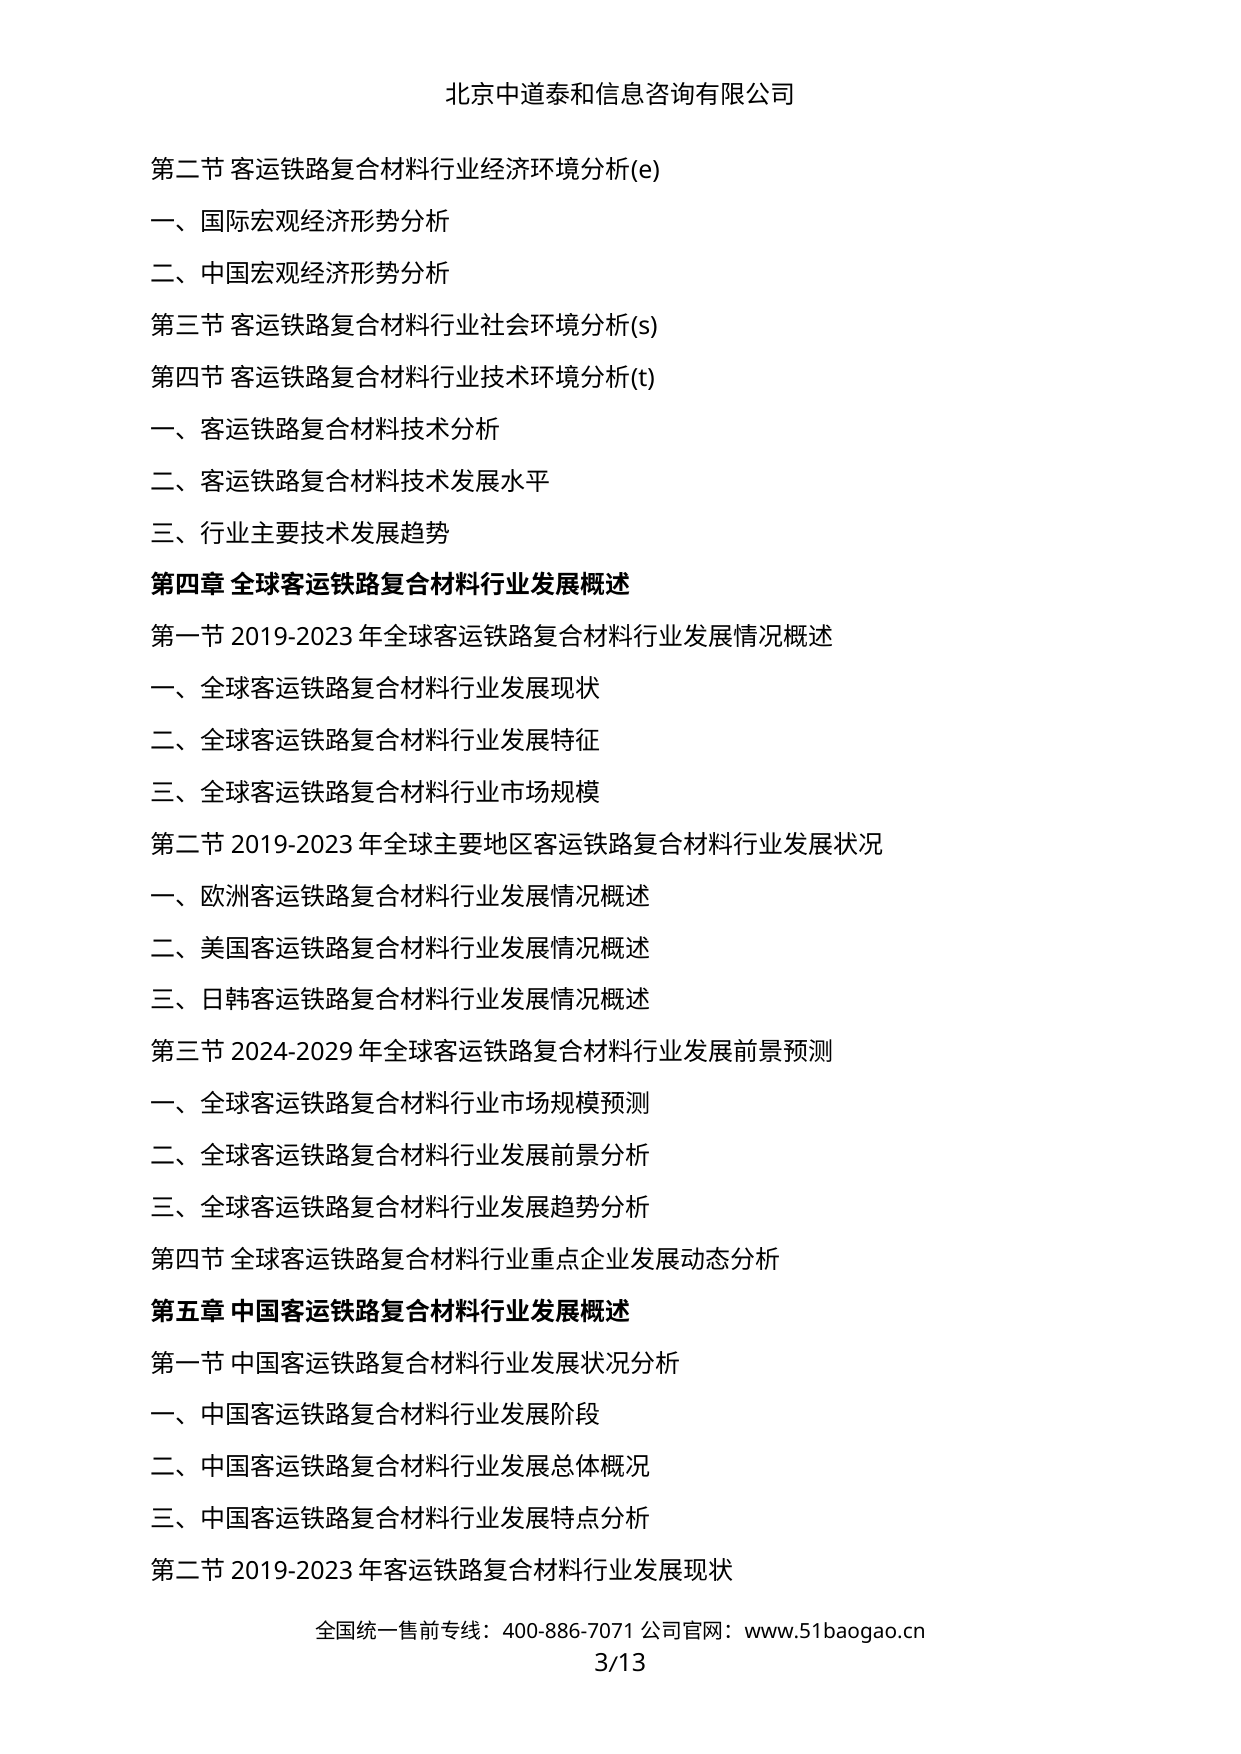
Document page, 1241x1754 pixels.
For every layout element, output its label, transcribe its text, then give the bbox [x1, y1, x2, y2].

text 第四节 客运铁路复合材料行业技术环境分析(t) [150, 357, 1090, 394]
text 一、全球客运铁路复合材料行业发展现状 [150, 669, 1090, 705]
text 三、全球客运铁路复合材料行业发展趋势分析 [150, 1187, 1090, 1224]
text 第一节 2019-2023年全球客运铁路复合材料行业发展情况概述 [150, 617, 1090, 653]
text 第三节 客运铁路复合材料行业社会环境分析(s) [150, 306, 1090, 342]
text 三、中国客运铁路复合材料行业发展特点分析 [150, 1499, 1090, 1535]
text 二、中国客运铁路复合材料行业发展总体概况 [150, 1447, 1090, 1483]
text 第一节 中国客运铁路复合材料行业发展状况分析 [150, 1343, 1090, 1379]
text 第四节 全球客运铁路复合材料行业重点企业发展动态分析 [150, 1239, 1090, 1276]
text 二、客运铁路复合材料技术发展水平 [150, 461, 1090, 497]
text 三、全球客运铁路复合材料行业市场规模 [150, 772, 1090, 809]
text 第二节 2019-2023年全球主要地区客运铁路复合材料行业发展状况 [150, 824, 1090, 861]
text 三、日韩客运铁路复合材料行业发展情况概述 [150, 980, 1090, 1016]
text 第二节 2019-2023年客运铁路复合材料行业发展现状 [150, 1551, 1090, 1587]
text 一、国际宏观经济形势分析 [150, 202, 1090, 238]
text 一、欧洲客运铁路复合材料行业发展情况概述 [150, 876, 1090, 912]
text 二、中国宏观经济形势分析 [150, 254, 1090, 290]
text 二、全球客运铁路复合材料行业发展前景分析 [150, 1136, 1090, 1172]
text 二、全球客运铁路复合材料行业发展特征 [150, 721, 1090, 757]
text 一、客运铁路复合材料技术分析 [150, 409, 1090, 446]
text 一、全球客运铁路复合材料行业市场规模预测 [150, 1084, 1090, 1120]
text 第三节 2024-2029年全球客运铁路复合材料行业发展前景预测 [150, 1032, 1090, 1068]
text 第五章 中国客运铁路复合材料行业发展概述 [150, 1291, 1090, 1327]
text 二、美国客运铁路复合材料行业发展情况概述 [150, 928, 1090, 964]
text 第二节 客运铁路复合材料行业经济环境分析(e) [150, 150, 1090, 186]
text 一、中国客运铁路复合材料行业发展阶段 [150, 1395, 1090, 1431]
text 第四章 全球客运铁路复合材料行业发展概述 [150, 565, 1090, 601]
text 三、行业主要技术发展趋势 [150, 513, 1090, 549]
